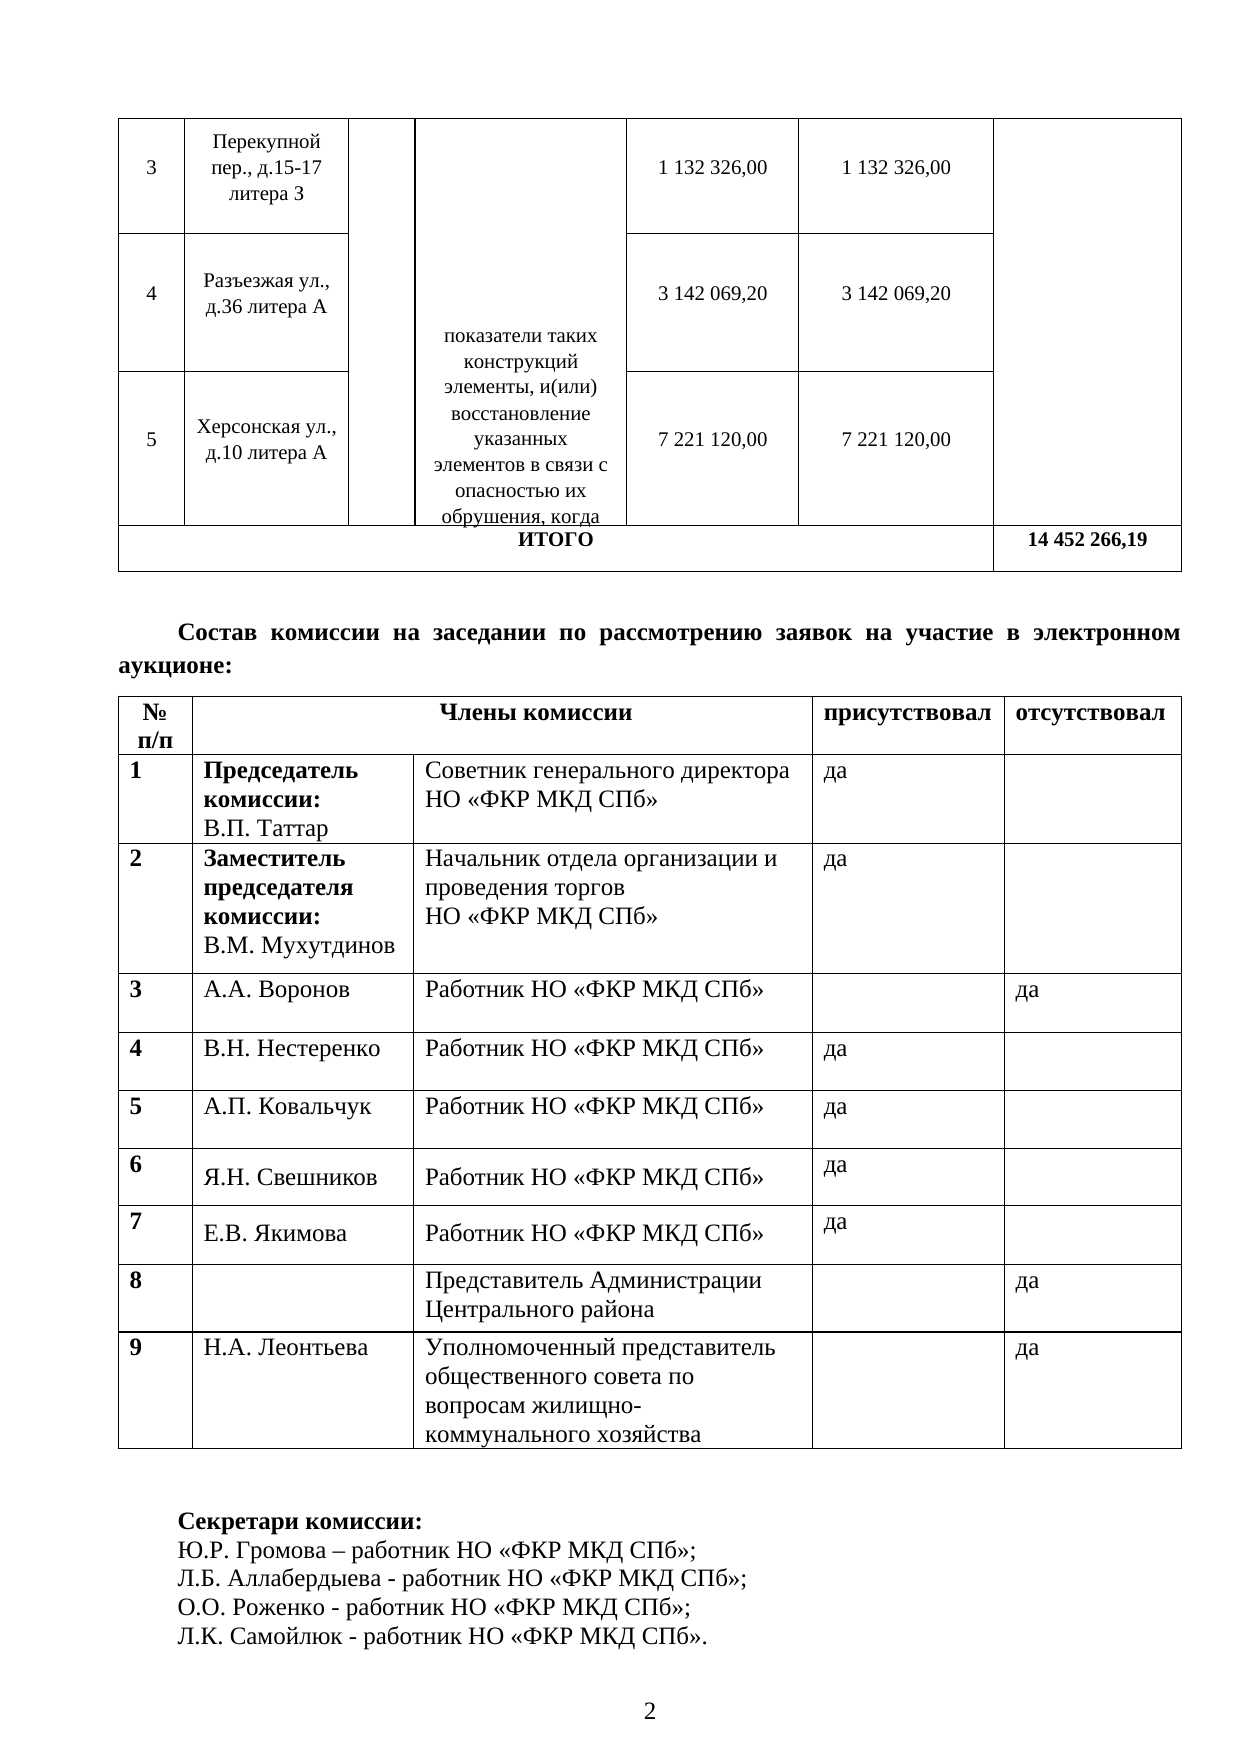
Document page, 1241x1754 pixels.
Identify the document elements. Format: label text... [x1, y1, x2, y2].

table_header № п/п [119, 697, 192, 754]
table_cell 9 [119, 1333, 192, 1447]
table_cell 3 [119, 974, 192, 1032]
table_header отсутствовал [1005, 697, 1181, 754]
table_cell 7 221 120,00 [799, 372, 993, 525]
table_cell Председатель комиссии: В.П. Таттар [193, 755, 413, 842]
table_cell [1005, 1091, 1181, 1148]
text Л.К. Самойлюк - работник НО «ФКР МКД СПб». [118, 1621, 1181, 1650]
table_cell [1005, 1149, 1181, 1205]
table_cell 7 [119, 1206, 192, 1264]
table_header присутствовал [813, 697, 1004, 754]
table_cell Заместитель председателя комиссии: В.М. Мухутдинов [193, 844, 413, 973]
table_cell 5 [119, 1091, 192, 1148]
text Ю.Р. Громова – работник НО «ФКР МКД СПб»; [118, 1535, 1181, 1563]
table_cell Работник НО «ФКР МКД СПб» [414, 974, 812, 1032]
table_cell 1 132 326,00 [627, 119, 798, 233]
table_cell [1005, 844, 1181, 973]
text О.О. Роженко - работник НО «ФКР МКД СПб»; [118, 1592, 1181, 1621]
table_cell да [1005, 974, 1181, 1032]
table_cell [1005, 1033, 1181, 1090]
table_cell Работник НО «ФКР МКД СПб» [414, 1206, 812, 1264]
table_cell А.А. Воронов [193, 974, 413, 1032]
table_cell Херсонская ул., д.10 литера А [185, 372, 348, 525]
table_cell 5 [119, 372, 184, 525]
table_cell [813, 1333, 1004, 1447]
table_cell Уполномоченный представитель общественного совета по вопросам жилищно-коммунального хозяйства [414, 1333, 812, 1447]
table_header Члены комиссии [193, 697, 812, 754]
table_cell Н.А. Леонтьева [193, 1333, 413, 1447]
table_cell [1005, 755, 1181, 842]
table_cell да [813, 844, 1004, 973]
table_cell да [813, 1206, 1004, 1264]
table_cell 4 [119, 1033, 192, 1090]
table_cell Начальник отдела организации и проведения торгов НО «ФКР МКД СПб» [414, 844, 812, 973]
table_cell [813, 974, 1004, 1032]
table_cell 3 142 069,20 [799, 234, 993, 371]
table_cell Перекупной пер., д.15-17 литера З [185, 119, 348, 233]
table_cell да [1005, 1333, 1181, 1447]
table_cell Работник НО «ФКР МКД СПб» [414, 1033, 812, 1090]
table_cell [193, 1265, 413, 1331]
table_cell А.П. Ковальчук [193, 1091, 413, 1148]
table_cell 6 [119, 1149, 192, 1205]
table_cell да [813, 1033, 1004, 1090]
table_cell Работник НО «ФКР МКД СПб» [414, 1091, 812, 1148]
table_cell Советник генерального директора НО «ФКР МКД СПб» [414, 755, 812, 842]
table_cell Разъезжая ул., д.36 литера А [185, 234, 348, 371]
table_cell 14 452 266,19 [994, 526, 1181, 571]
table_cell Представитель Администрации Центрального района [414, 1265, 812, 1331]
table_cell да [1005, 1265, 1181, 1331]
table_cell 4 [119, 234, 184, 371]
table_cell 8 [119, 1265, 192, 1331]
table_cell В.Н. Нестеренко [193, 1033, 413, 1090]
table_cell 3 142 069,20 [627, 234, 798, 371]
table_cell 1 [119, 755, 192, 842]
table_cell Я.Н. Свешников [193, 1149, 413, 1205]
table_cell да [813, 1149, 1004, 1205]
table_cell ИТОГО [119, 526, 993, 571]
table_cell да [813, 755, 1004, 842]
text Л.Б. Аллабердыева - работник НО «ФКР МКД СПб»; [118, 1563, 1181, 1592]
table_cell [1005, 1206, 1181, 1264]
table_cell [813, 1265, 1004, 1331]
text Секретари комиссии: [118, 1506, 1181, 1535]
table_cell 3 [119, 119, 184, 233]
table_cell 1 132 326,00 [799, 119, 993, 233]
table_cell 2 [119, 844, 192, 973]
table_cell да [813, 1091, 1004, 1148]
table_cell Е.В. Якимова [193, 1206, 413, 1264]
text Состав комиссии на заседании по рассмотрению заявок на участие в электронном аукционе: [118, 617, 1181, 679]
table_cell Работник НО «ФКР МКД СПб» [414, 1149, 812, 1205]
table_cell 7 221 120,00 [627, 372, 798, 525]
